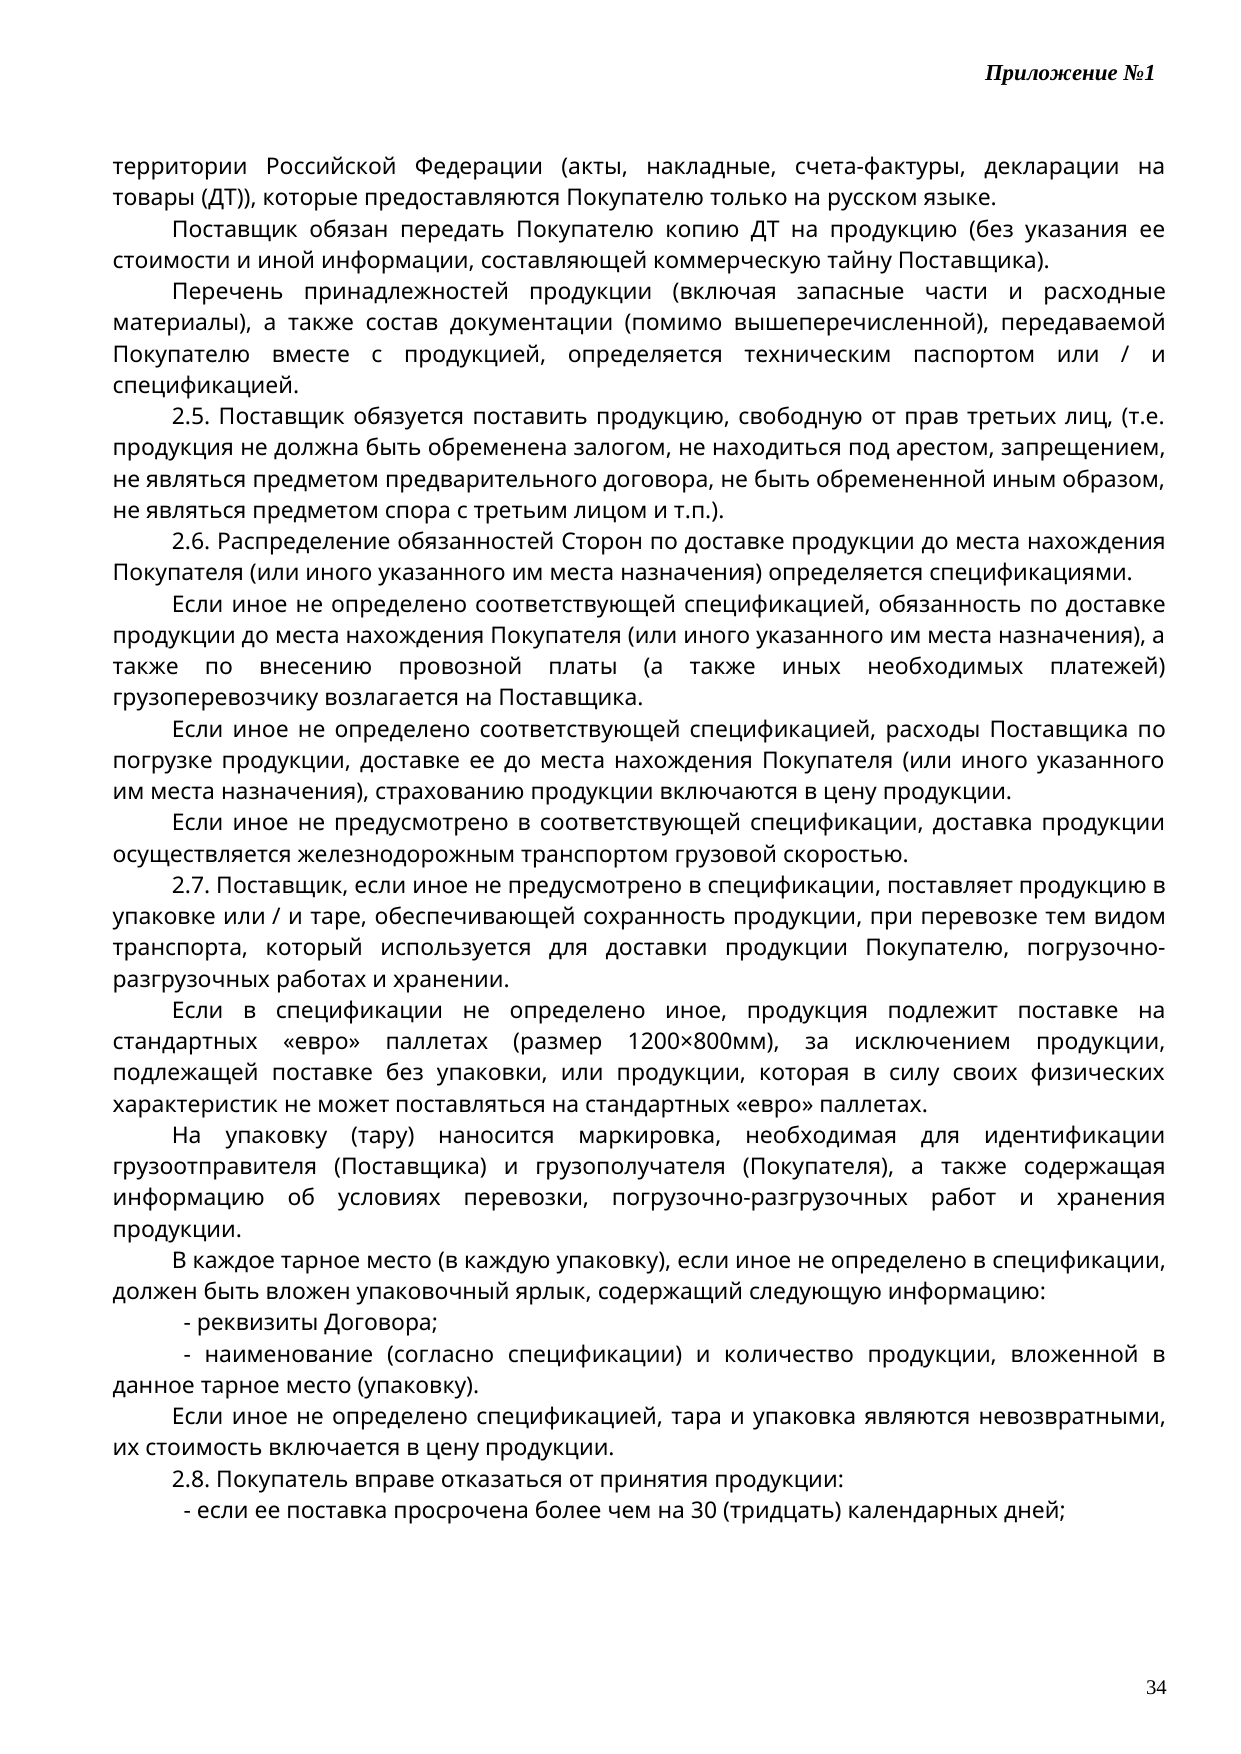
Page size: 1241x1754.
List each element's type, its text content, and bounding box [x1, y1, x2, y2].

text В каждое тарное место (в каждую упаковку), если иное не определено в спецификации, должен быть вложен упаковочный ярлык, содержащий следующую информацию: [112, 1244, 1167, 1306]
text Если в спецификации не определено иное, продукция подлежит поставке на стандартных «евро» паллетах (размер 1200×800мм), за исключением продукции, подлежащей поставке без упаковки, или продукции, которая в силу своих физических характеристик не может поставляться на стандартных «евро» паллетах. [112, 994, 1167, 1119]
text Если иное не определено спецификацией, тара и упаковка являются невозвратными, их стоимость включается в цену продукции. [112, 1400, 1167, 1462]
text Перечень принадлежностей продукции (включая запасные части и расходные материалы), а также состав документации (помимо вышеперечисленной), передаваемой Покупателю вместе с продукцией, определяется техническим паспортом или / и спецификацией. [112, 275, 1167, 400]
text 2.8. Покупатель вправе отказаться от принятия продукции: [112, 1462, 1167, 1494]
text - если ее поставка просрочена более чем на 30 (тридцать) календарных дней; [112, 1494, 1167, 1525]
text Если иное не определено соответствующей спецификацией, обязанность по доставке продукции до места нахождения Покупателя (или иного указанного им места назначения), а также по внесению провозной платы (а также иных необходимых платежей) грузоперевозчику возлагается на Поставщика. [112, 587, 1167, 712]
text На упаковку (тару) наносится маркировка, необходимая для идентификации грузоотправителя (Поставщика) и грузополучателя (Покупателя), а также содержащая информацию об условиях перевозки, погрузочно-разгрузочных работ и хранения продукции. [112, 1119, 1167, 1244]
text Если иное не определено соответствующей спецификацией, расходы Поставщика по погрузке продукции, доставке ее до места нахождения Покупателя (или иного указанного им места назначения), страхованию продукции включаются в цену продукции. [112, 712, 1167, 806]
text 2.7. Поставщик, если иное не предусмотрено в спецификации, поставляет продукцию в упаковке или / и таре, обеспечивающей сохранность продукции, при перевозке тем видом транспорта, который используется для доставки продукции Покупателю, погрузочно-разгрузочных работах и хранении. [112, 869, 1167, 994]
text 2.6. Распределение обязанностей Сторон по доставке продукции до места нахождения Покупателя (или иного указанного им места назначения) определяется спецификациями. [112, 525, 1167, 587]
text Если иное не предусмотрено в соответствующей спецификации, доставка продукции осуществляется железнодорожным транспортом грузовой скоростью. [112, 806, 1167, 869]
text - реквизиты Договора; [112, 1306, 1167, 1337]
text Поставщик обязан передать Покупателю копию ДТ на продукцию (без указания ее стоимости и иной информации, составляющей коммерческую тайну Поставщика). [112, 212, 1167, 275]
text 2.5. Поставщик обязуется поставить продукцию, свободную от прав третьих лиц, (т.е. продукция не должна быть обременена залогом, не находиться под арестом, запрещением, не являться предметом предварительного договора, не быть обремененной иным образом, не являться предметом спора с третьим лицом и т.п.). [112, 400, 1167, 525]
text - наименование (согласно спецификации) и количество продукции, вложенной в данное тарное место (упаковку). [112, 1337, 1167, 1400]
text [112, 150, 1167, 212]
